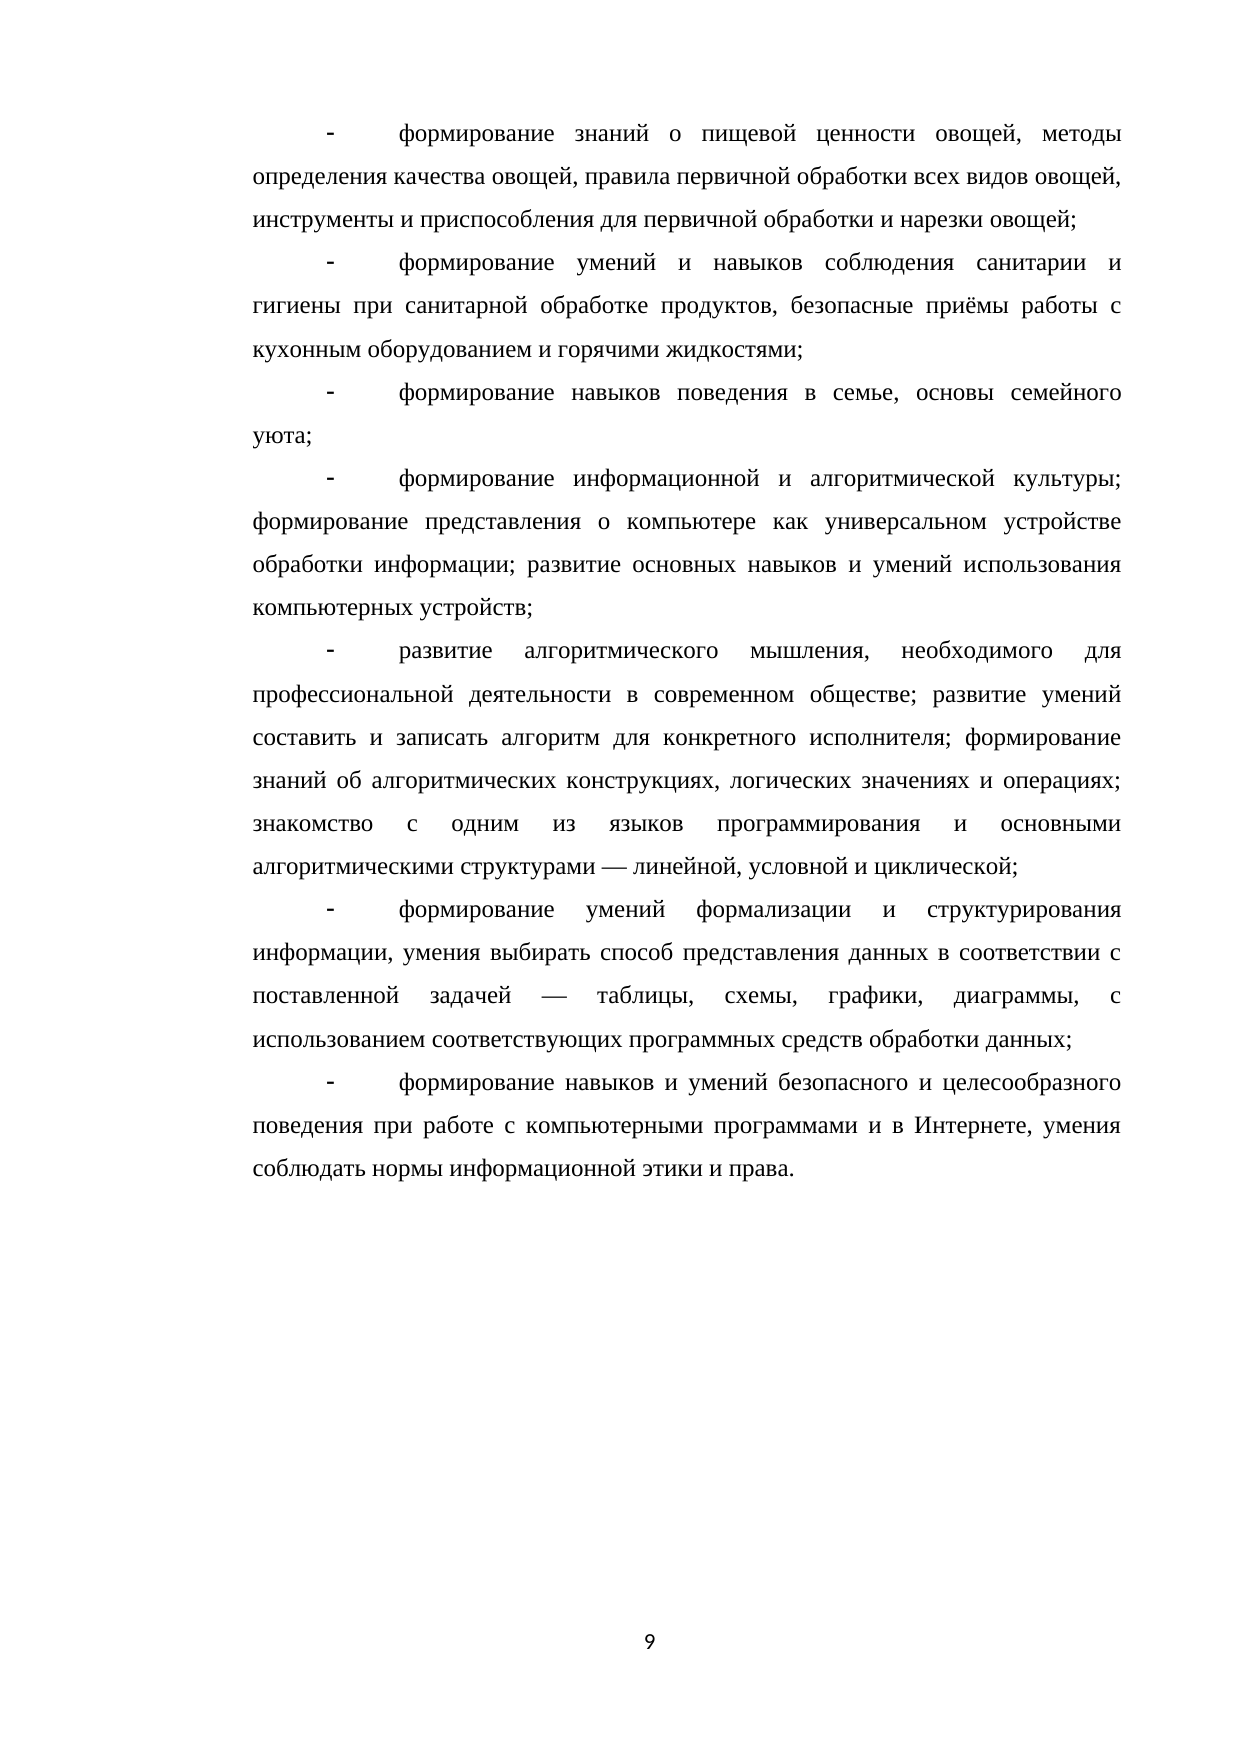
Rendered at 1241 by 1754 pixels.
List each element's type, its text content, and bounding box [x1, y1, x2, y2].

list формирование умений формализации и структурирования информации, умения выбирать способ представления данных в соответствии с поставленной задачей — таблицы, схемы, графики, диаграммы, с использованием соответствующих программных средств обработки данных; [252, 894, 1122, 1052]
list формирование умений и навыков соблюдения санитарии и гигиены при санитарной обработке продуктов, безопасные приёмы работы с кухонным оборудованием и горячими жидкостями; [252, 247, 1122, 362]
list формирование навыков поведения в семье, основы семейного уюта; [252, 377, 1122, 449]
list формирование информационной и алгоритмической культуры; формирование представления о компьютере как универсальном устройстве обработки информации; развитие основных навыков и умений использования компьютерных устройств; [252, 463, 1122, 621]
list развитие алгоритмического мышления, необходимого для профессиональной деятельности в современном обществе; развитие умений составить и записать алгоритм для конкретного исполнителя; формирование знаний об алгоритмических конструкциях, логических значениях и операциях; знакомство с одним из языков программирования и основными алгоритмическими структурами — линейной, условной и циклической; [252, 636, 1122, 880]
list формирование знаний о пищевой ценности овощей, методы определения качества овощей, правила первичной обработки всех видов овощей, инструменты и приспособления для первичной обработки и нарезки овощей; [252, 118, 1122, 233]
list формирование навыков и умений безопасного и целесообразного поведения при работе с компьютерными программами и в Интернете, умения соблюдать нормы информационной этики и права. [252, 1067, 1122, 1182]
